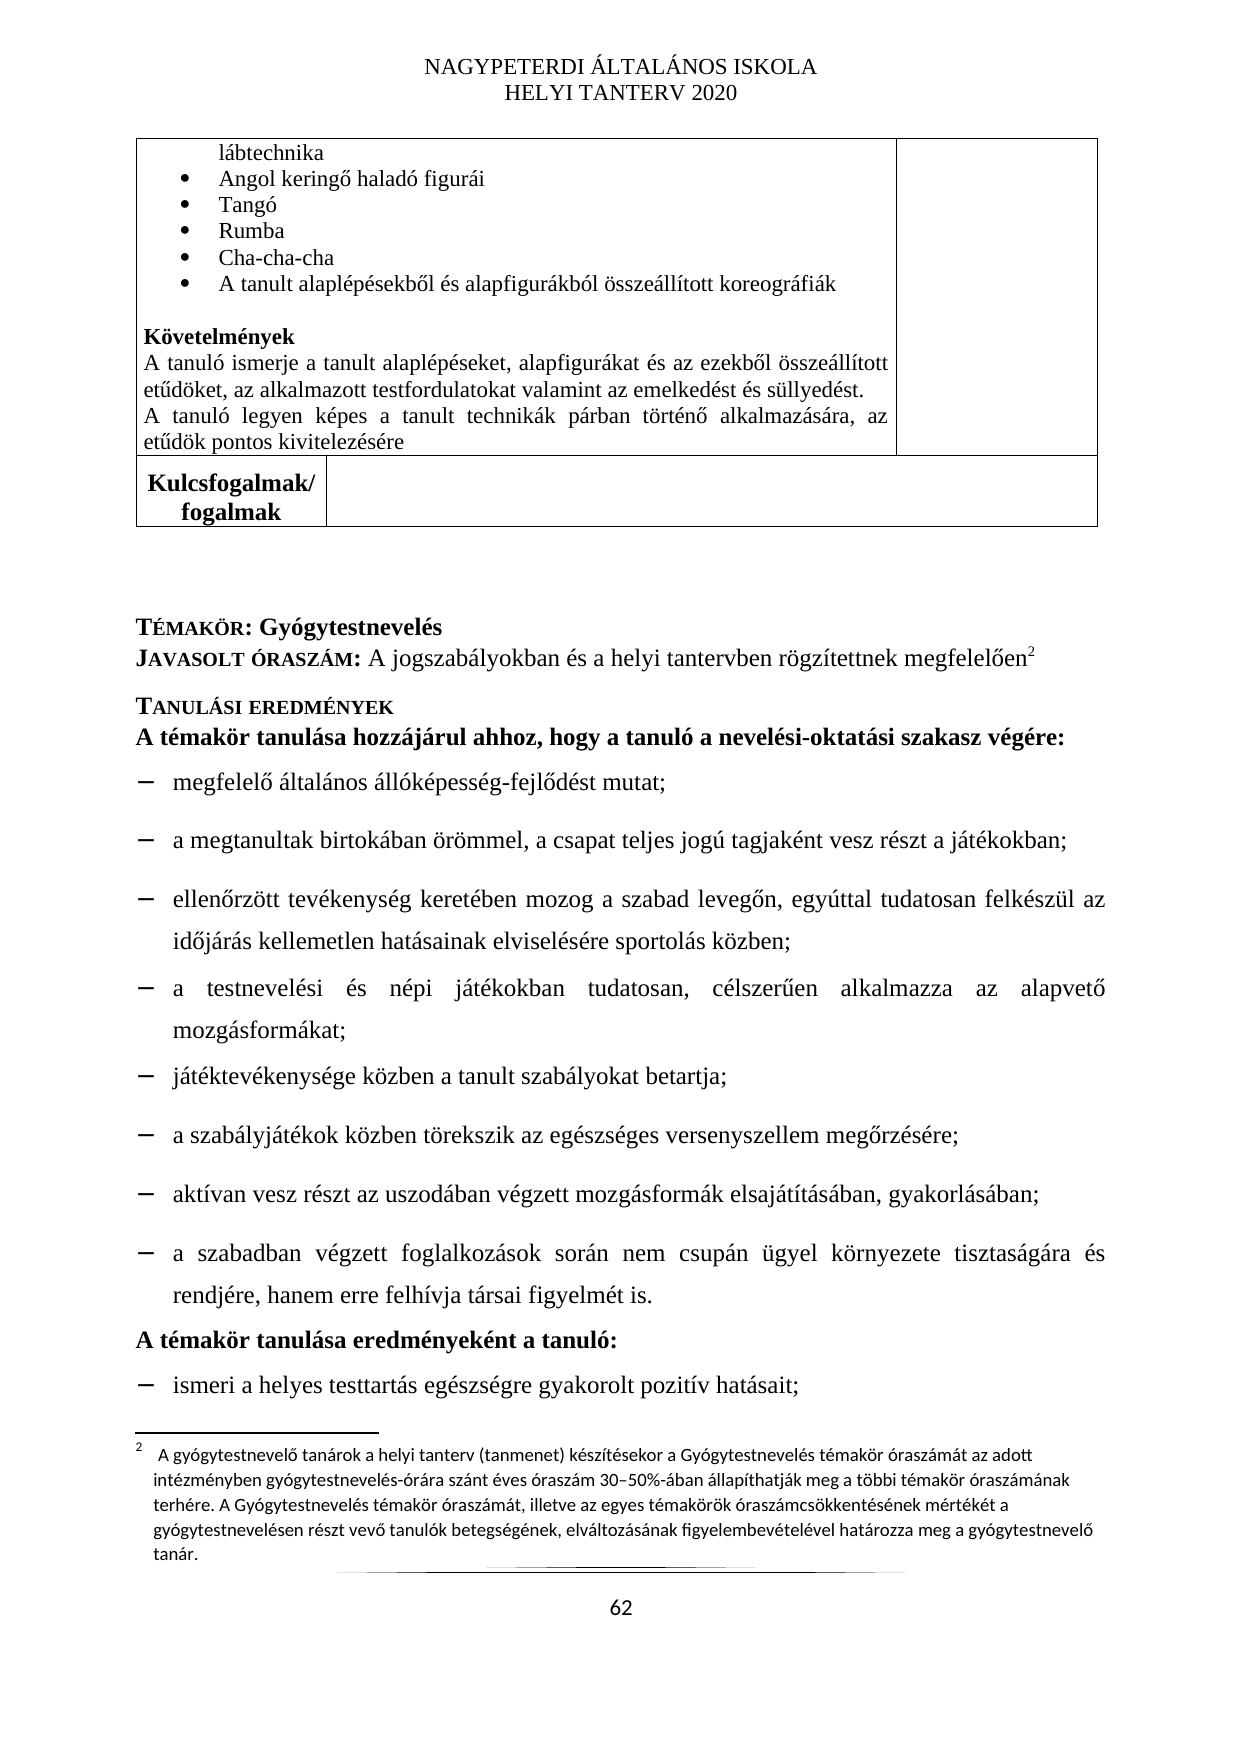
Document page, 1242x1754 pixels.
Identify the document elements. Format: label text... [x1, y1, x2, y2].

text A témakör tanulása hozzájárul ahhoz, hogy a tanuló a nevelési-oktatási szakasz végére: [135, 722, 1106, 751]
text Tanulási eredmények [135, 691, 1106, 720]
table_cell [137, 139, 896, 455]
list a megtanultak birtokában örömmel, a csapat teljes jogú tagjaként vesz részt a játékokban; [135, 812, 1106, 863]
list ismeri a helyes testtartás egészségre gyakorolt pozitív hatásait; [135, 1356, 1106, 1408]
text A témakör tanulása eredményeként a tanuló: [135, 1325, 1106, 1354]
text Témakör: Gyógytestnevelés [135, 612, 1106, 641]
list játéktevékenysége közben a tanult szabályokat betartja; [135, 1048, 1106, 1099]
list a szabályjátékok közben törekszik az egészséges versenyszellem megőrzésére; [135, 1107, 1106, 1158]
list ellenőrzött tevékenység keretében mozog a szabad levegőn, egyúttal tudatosan felkészül az időjárás kellemetlen hatásainak elviselésére sportolás közben; [135, 871, 1106, 955]
list a testnevelési és népi játékokban tudatosan, célszerűen alkalmazza az alapvető mozgásformákat; [135, 959, 1106, 1043]
table_cell Kulcsfogalmak/ fogalmak [137, 456, 326, 526]
table_cell [327, 456, 1097, 526]
list megfelelő általános állóképesség-fejlődést mutat; [135, 753, 1106, 804]
list a szabadban végzett foglalkozások során nem csupán ügyel környezete tisztaságára és rendjére, hanem erre felhívja társai figyelmét is. [135, 1224, 1106, 1309]
table_cell [897, 139, 1097, 455]
text Javasolt óraszám: A jogszabályokban és a helyi tantervben rögzítettnek megfelelően [135, 643, 1106, 672]
list aktívan vesz részt az uszodában végzett mozgásformák elsajátításában, gyakorlásában; [135, 1166, 1106, 1217]
